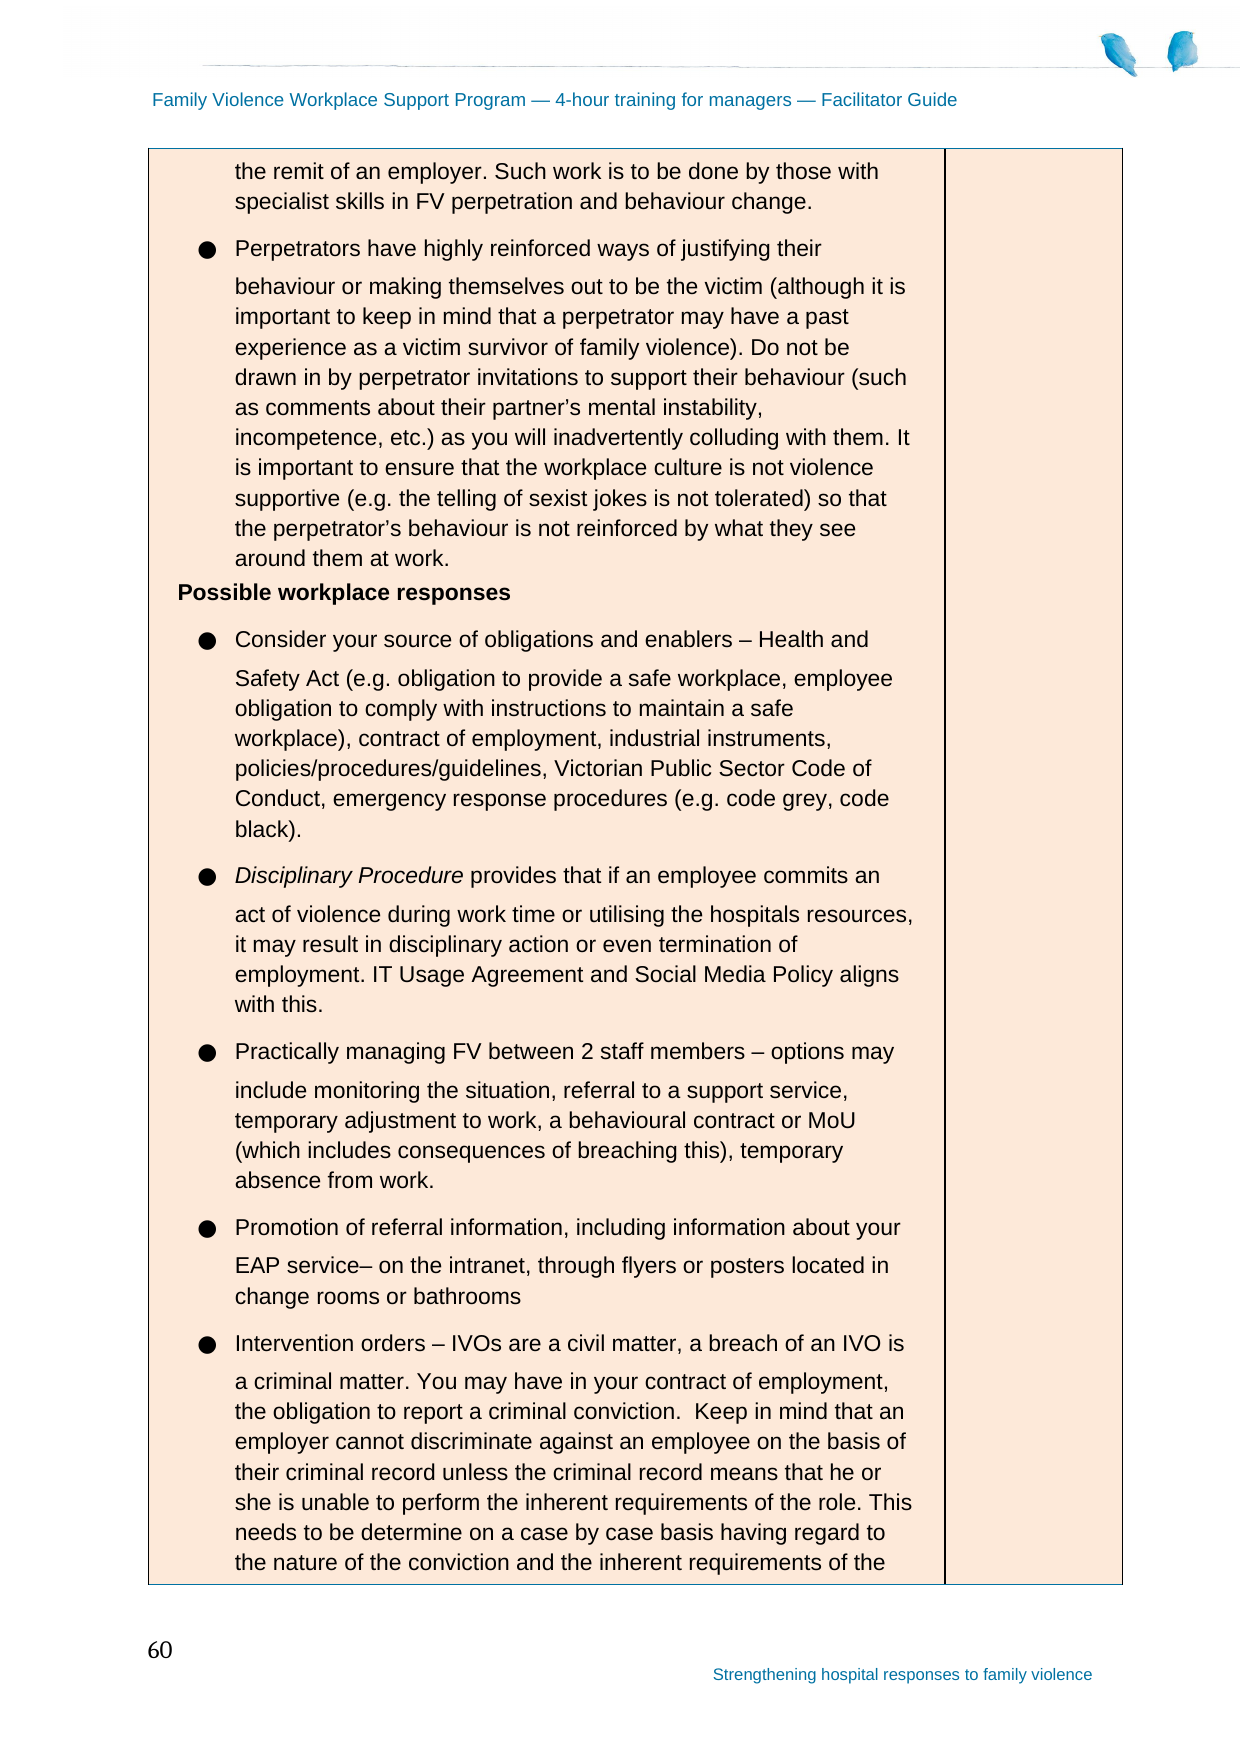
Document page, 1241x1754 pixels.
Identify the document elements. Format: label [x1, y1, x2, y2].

picture [62, 6, 1240, 78]
picture [822, 1668, 828, 1680]
table_cell [946, 149, 1122, 1584]
picture [786, 1671, 792, 1680]
picture [799, 1671, 805, 1680]
table_cell [149, 149, 944, 1584]
